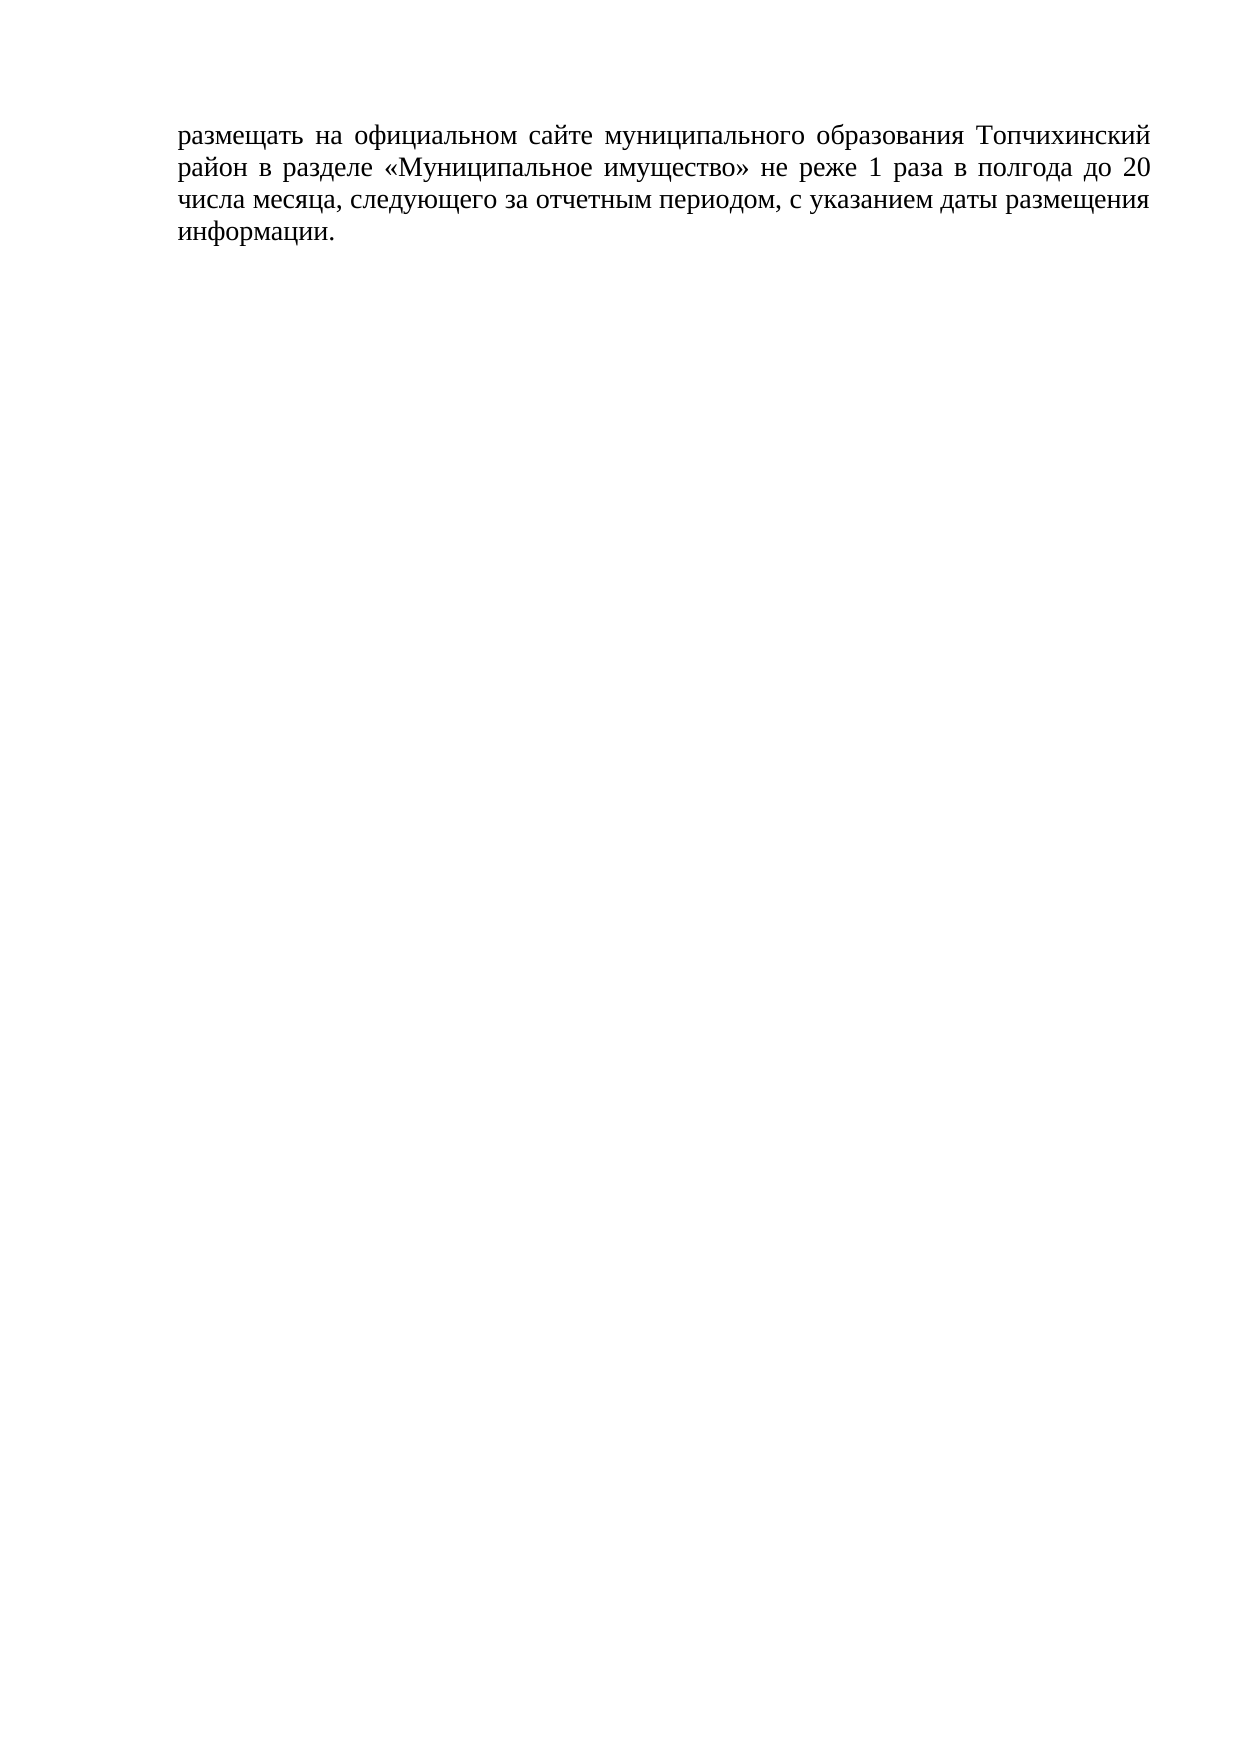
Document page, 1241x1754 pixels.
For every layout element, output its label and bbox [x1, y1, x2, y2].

list [177, 118, 1152, 246]
